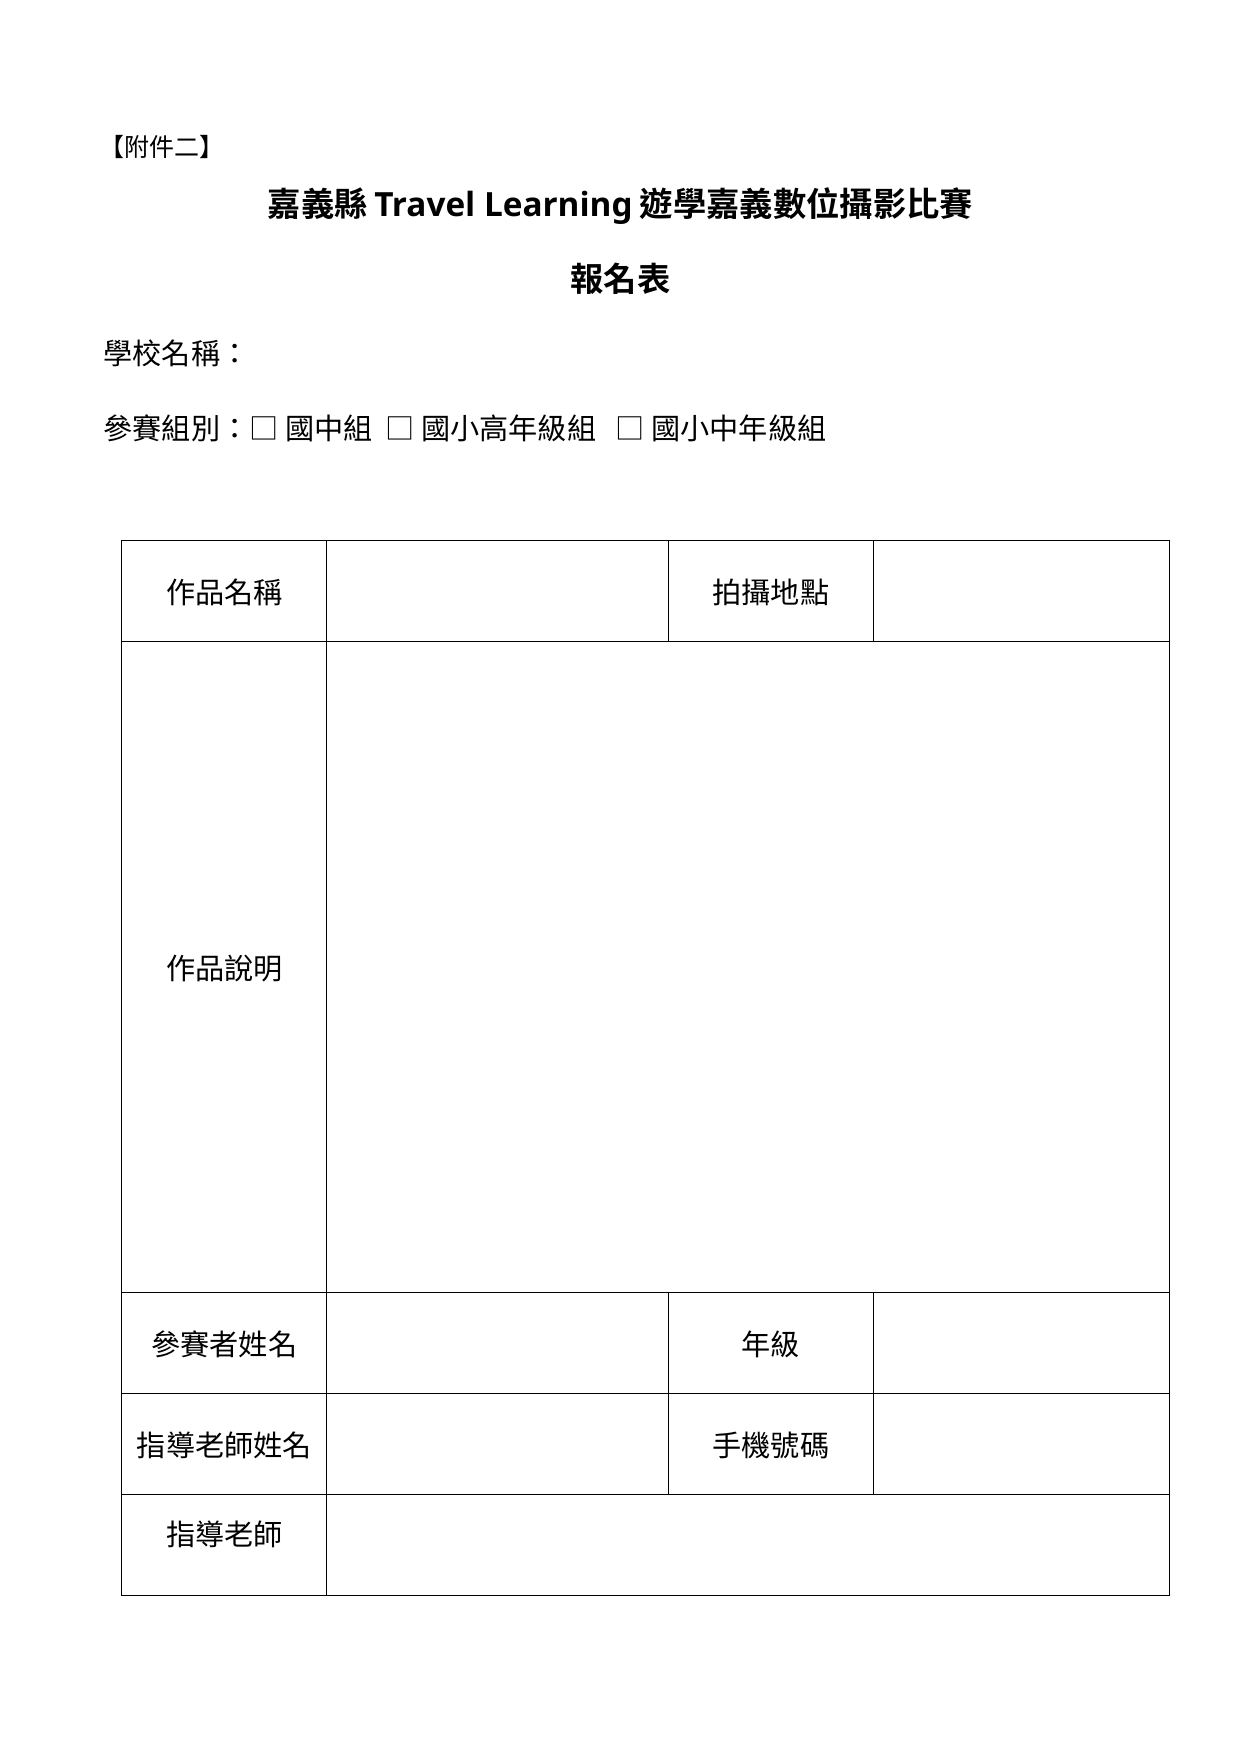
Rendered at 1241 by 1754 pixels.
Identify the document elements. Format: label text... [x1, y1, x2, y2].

table_cell [327, 642, 1169, 1292]
table_cell 指導老師姓名 [122, 1394, 326, 1494]
table_cell [874, 1293, 1169, 1393]
text 學校名稱： [88, 314, 1122, 389]
table_header [874, 541, 1169, 641]
table_header 作品名稱 [122, 541, 326, 641]
text 參賽組別：□ 國中組 □ 國小高年級組 □ 國小中年級組 [88, 389, 1122, 464]
text 報名表 [118, 239, 1122, 314]
table_header [327, 541, 668, 641]
table_cell [874, 1394, 1169, 1494]
table_cell [327, 1495, 1169, 1595]
table_cell 年級 [669, 1293, 873, 1393]
text 嘉義縣Travel Learning遊學嘉義數位攝影比賽 [118, 164, 1122, 239]
table_header 拍攝地點 [669, 541, 873, 641]
text 【附件二】 [99, 127, 1122, 164]
table_cell 作品說明 [122, 642, 326, 1292]
table_cell [327, 1293, 668, 1393]
table_cell [327, 1394, 668, 1494]
table_cell 指導老師 e-mail [122, 1495, 326, 1595]
table_cell 手機號碼 [669, 1394, 873, 1494]
table_cell 參賽者姓名 [122, 1293, 326, 1393]
